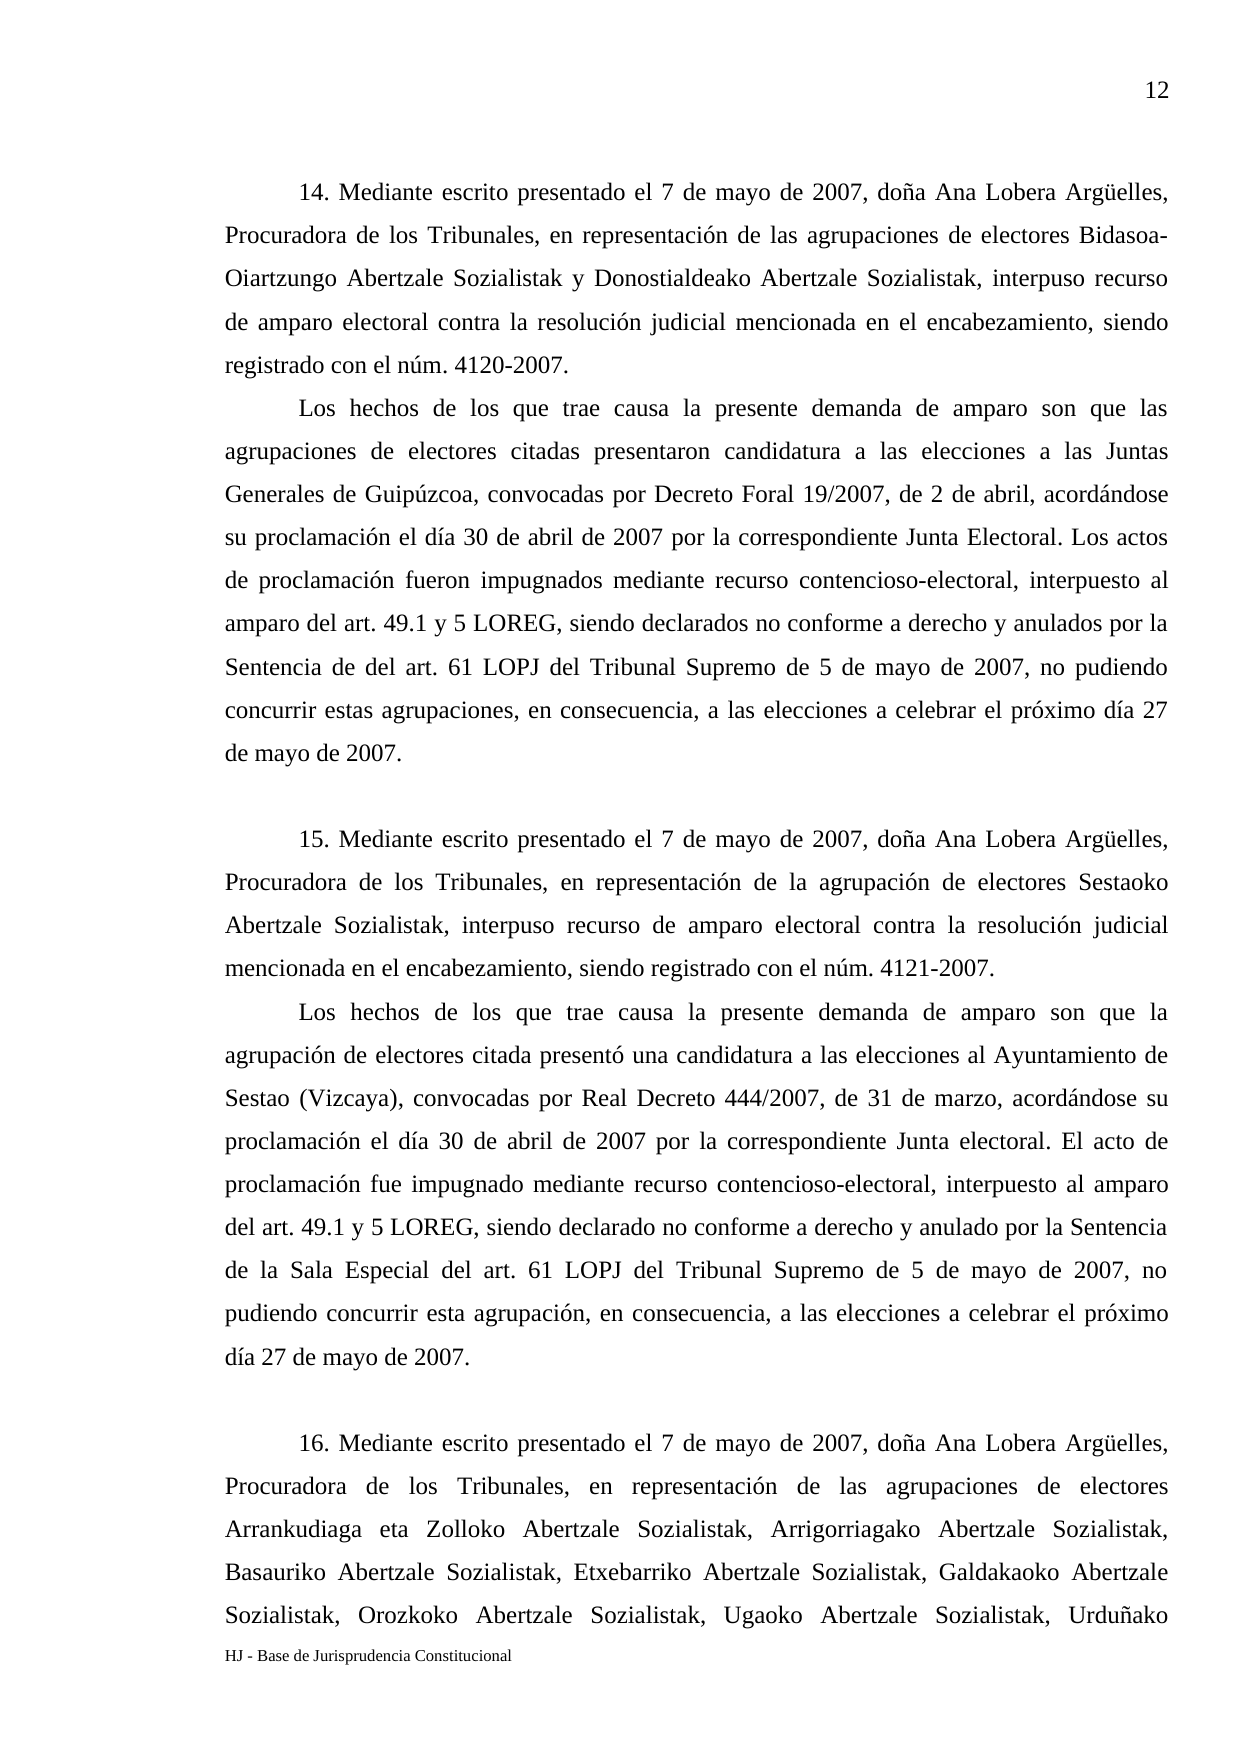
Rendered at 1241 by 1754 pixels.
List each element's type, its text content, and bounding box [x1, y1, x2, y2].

text Los hechos de los que trae causa la presente demanda de amparo son que las agrupaciones de electores citadas presentaron candidatura a las elecciones a las Juntas Generales de Guipúzcoa, convocadas por Decreto Foral 19/2007, de 2 de abril, acordándose su proclamación el día 30 de abril de 2007 por la correspondiente Junta Electoral. Los actos de proclamación fueron impugnados mediante recurso contencioso-electoral, interpuesto al amparo del art. 49.1 y 5 LOREG, siendo declarados no conforme a derecho y anulados por la Sentencia de del art. 61 LOPJ del Tribunal Supremo de 5 de mayo de 2007, no pudiendo concurrir estas agrupaciones, en consecuencia, a las elecciones a celebrar el próximo día 27 de mayo de 2007. [224, 393, 1169, 767]
text 14. Mediante escrito presentado el 7 de mayo de 2007, doña Ana Lobera Argüelles, Procuradora de los Tribunales, en representación de las agrupaciones de electores Bidasoa- Oiartzungo Abertzale Sozialistak y Donostialdeako Abertzale Sozialistak, interpuso recurso de amparo electoral contra la resolución judicial mencionada en el encabezamiento, siendo registrado con el núm. 4120-2007. [224, 177, 1169, 378]
text 15. Mediante escrito presentado el 7 de mayo de 2007, doña Ana Lobera Argüelles, Procuradora de los Tribunales, en representación de la agrupación de electores Sestaoko Abertzale Sozialistak, interpuso recurso de amparo electoral contra la resolución judicial mencionada en el encabezamiento, siendo registrado con el núm. 4121-2007. [224, 824, 1169, 982]
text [224, 1428, 1169, 1629]
text Los hechos de los que trae causa la presente demanda de amparo son que la agrupación de electores citada presentó una candidatura a las elecciones al Ayuntamiento de Sestao (Vizcaya), convocadas por Real Decreto 444/2007, de 31 de marzo, acordándose su proclamación el día 30 de abril de 2007 por la correspondiente Junta electoral. El acto de proclamación fue impugnado mediante recurso contencioso-electoral, interpuesto al amparo del art. 49.1 y 5 LOREG, siendo declarado no conforme a derecho y anulado por la Sentencia de la Sala Especial del art. 61 LOPJ del Tribunal Supremo de 5 de mayo de 2007, no pudiendo concurrir esta agrupación, en consecuencia, a las elecciones a celebrar el próximo día 27 de mayo de 2007. [224, 997, 1169, 1370]
